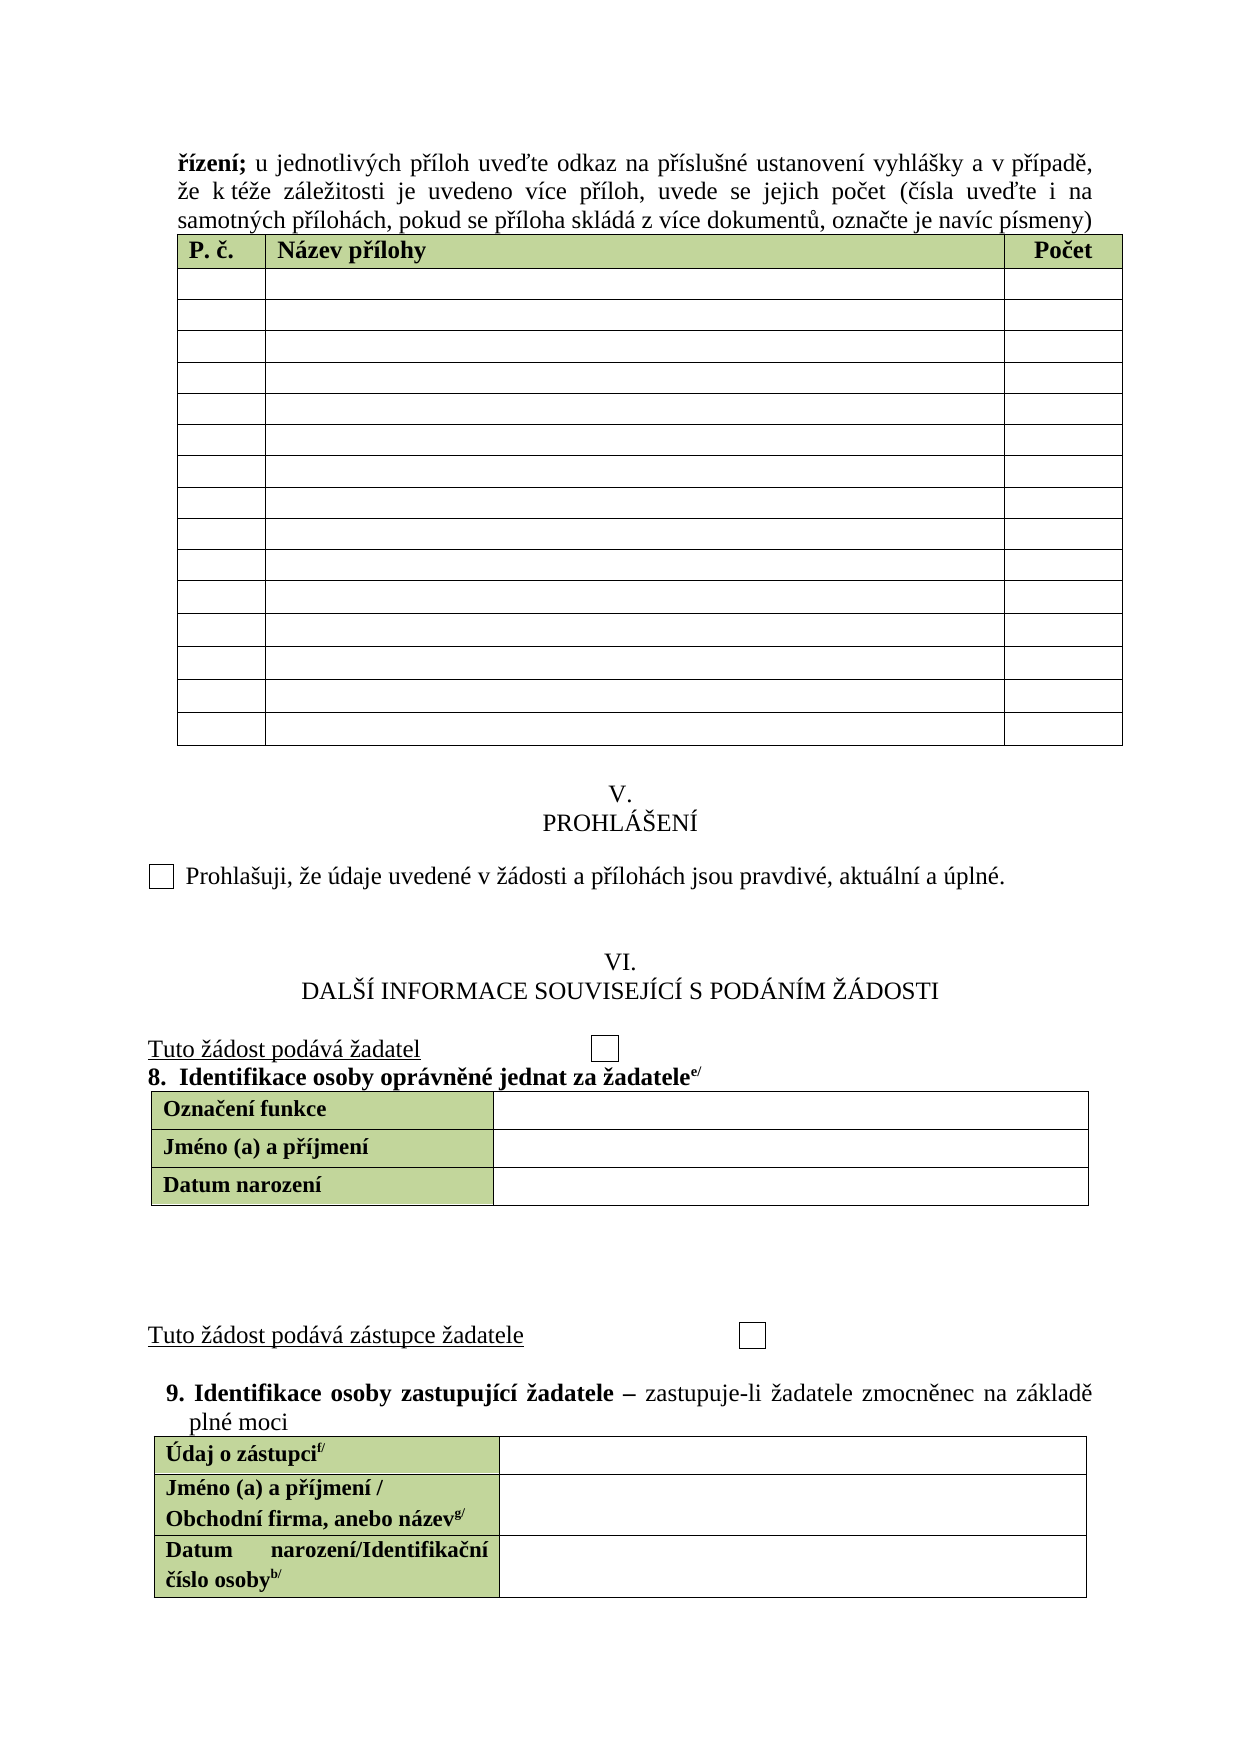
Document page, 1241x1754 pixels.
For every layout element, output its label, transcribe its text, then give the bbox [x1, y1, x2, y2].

table_cell Datum narození [152, 1168, 493, 1204]
table_header [500, 1437, 1086, 1473]
table_cell [1005, 300, 1122, 330]
table_cell [1005, 331, 1122, 362]
table_cell [266, 394, 1004, 424]
text PROHLÁŠENÍ [148, 808, 1093, 837]
table_cell [1005, 581, 1122, 613]
table_cell [178, 614, 265, 646]
table_cell [266, 680, 1004, 712]
table_cell [494, 1168, 1088, 1204]
table_cell [178, 488, 265, 518]
table_cell [178, 269, 265, 299]
table_header P. č. [178, 235, 265, 268]
table_cell [178, 550, 265, 580]
table_cell [178, 713, 265, 745]
table_cell [178, 647, 265, 679]
text Prohlašuji, že údaje uvedené v žádosti a přílohách jsou pravdivé, aktuální a úplné. [148, 861, 1093, 890]
table_header [494, 1092, 1088, 1129]
table_cell [266, 488, 1004, 518]
table_cell [500, 1475, 1086, 1535]
table_header Název přílohy [266, 235, 1004, 268]
table_cell [500, 1536, 1086, 1597]
table_cell [1005, 488, 1122, 518]
table_cell [266, 713, 1004, 745]
table_cell Datum narození/Identifikační číslo osobyb/ [155, 1536, 499, 1597]
table_cell [1005, 614, 1122, 646]
table_cell [266, 581, 1004, 613]
table_cell [178, 363, 265, 393]
table_cell [178, 456, 265, 487]
text Tuto žádost podává žadatel [148, 1034, 1093, 1062]
table_cell [1005, 647, 1122, 679]
text DALŠÍ INFORMACE SOUVISEJÍCÍ S PODÁNÍM ŽÁDOSTI [148, 976, 1093, 1005]
table_cell [266, 331, 1004, 362]
text VI. [148, 947, 1093, 976]
table_cell [1005, 519, 1122, 549]
table_cell [178, 581, 265, 613]
table_header Údaj o zástupcif/ [155, 1437, 499, 1473]
text V. [148, 779, 1093, 808]
table_cell [266, 647, 1004, 679]
table_cell [178, 519, 265, 549]
table_cell [178, 331, 265, 362]
table_cell [494, 1130, 1088, 1167]
table_cell [178, 425, 265, 455]
table_cell [178, 300, 265, 330]
table_cell Jméno (a) a příjmení [152, 1130, 493, 1167]
table_cell [1005, 363, 1122, 393]
table_cell [266, 550, 1004, 580]
table_cell [266, 614, 1004, 646]
table_cell [178, 680, 265, 712]
table_cell [1005, 394, 1122, 424]
table_cell [266, 456, 1004, 487]
table_cell [266, 269, 1004, 299]
table_cell [266, 363, 1004, 393]
table_cell [266, 300, 1004, 330]
table_cell [178, 394, 265, 424]
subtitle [148, 148, 1093, 234]
table_cell [1005, 269, 1122, 299]
table_cell [1005, 550, 1122, 580]
table_header Počet [1005, 235, 1122, 268]
table_cell [1005, 680, 1122, 712]
table_cell [266, 425, 1004, 455]
text 8. Identifikace osoby oprávněné jednat za žadatelee/ [148, 1062, 1093, 1091]
text Tuto žádost podává zástupce žadatele [148, 1321, 1093, 1349]
table_cell Jméno (a) a příjmení / Obchodní firma, anebo názevg/ [155, 1475, 499, 1535]
table_cell [266, 519, 1004, 549]
table_cell [1005, 713, 1122, 745]
table_cell [1005, 456, 1122, 487]
table_cell [1005, 425, 1122, 455]
table_header Označení funkce [152, 1092, 493, 1129]
text 9. Identifikace osoby zastupující žadatele – zastupuje-li žadatele zmocněnec na základě plné moci [148, 1378, 1093, 1436]
